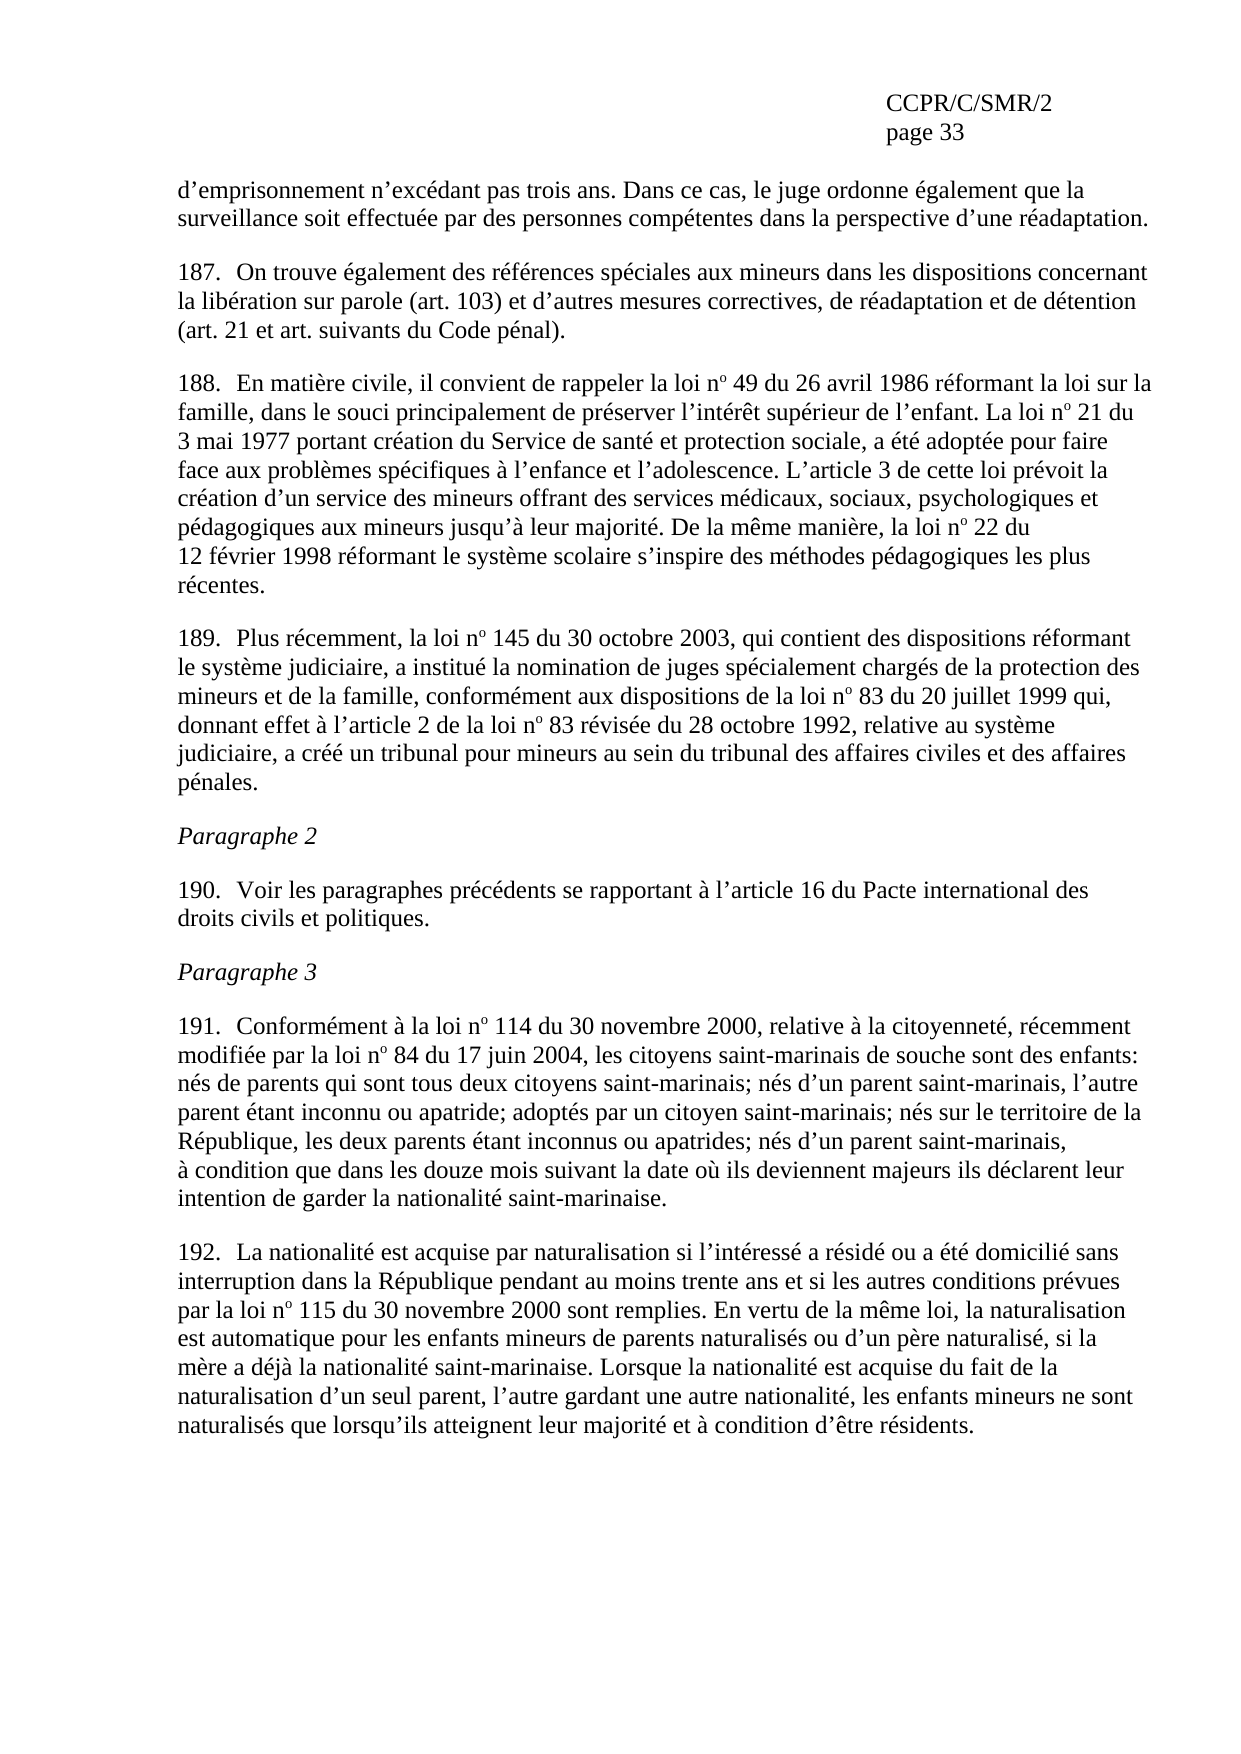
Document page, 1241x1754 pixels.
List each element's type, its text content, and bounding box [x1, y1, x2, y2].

text 190. Voir les paragraphes précédents se rapportant à l’article 16 du Pacte international des droits civils et politiques. [177, 875, 1152, 932]
text Paragraphe 3 [177, 957, 1152, 986]
text Paragraphe 2 [177, 821, 1152, 850]
text 189. Plus récemment, la loi no 145 du 30 octobre 2003, qui contient des dispositions réformant le système judiciaire, a institué la nomination de juges spécialement chargés de la protection des mineurs et de la famille, conformément aux dispositions de la loi no 83 du 20 juillet 1999 qui, donnant effet à l’article 2 de la loi no 83 révisée du 28 octobre 1992, relative au système judiciaire, a créé un tribunal pour mineurs au sein du tribunal des affaires civiles et des affaires pénales. [177, 623, 1152, 796]
text 192. La nationalité est acquise par naturalisation si l’intéressé a résidé ou a été domicilié sans interruption dans la République pendant au moins trente ans et si les autres conditions prévues par la loi no 115 du 30 novembre 2000 sont remplies. En vertu de la même loi, la naturalisation est automatique pour les enfants mineurs de parents naturalisés ou d’un père naturalisé, si la mère a déjà la nationalité saint-marinaise. Lorsque la nationalité est acquise du fait de la naturalisation d’un seul parent, l’autre gardant une autre nationalité, les enfants mineurs ne sont naturalisés que lorsqu’ils atteignent leur majorité et à condition d’être résidents. [177, 1237, 1152, 1438]
text 191. Conformément à la loi no 114 du 30 novembre 2000, relative à la citoyenneté, récemment modifiée par la loi no 84 du 17 juin 2004, les citoyens saint-marinais de souche sont des enfants: nés de parents qui sont tous deux citoyens saint-marinais; nés d’un parent saint-marinais, l’autre parent étant inconnu ou apatride; adoptés par un citoyen saint-marinais; nés sur le territoire de la République, les deux parents étant inconnus ou apatrides; nés d’un parent saint-marinais, à condition que dans les douze mois suivant la date où ils deviennent majeurs ils déclarent leur intention de garder la nationalité saint-marinaise. [177, 1011, 1152, 1212]
text 187. On trouve également des références spéciales aux mineurs dans les dispositions concernant la libération sur parole (art. 103) et d’autres mesures correctives, de réadaptation et de détention (art. 21 et art. suivants du Code pénal). [177, 257, 1152, 343]
text 188. En matière civile, il convient de rappeler la loi no 49 du 26 avril 1986 réformant la loi sur la famille, dans le souci principalement de préserver l’intérêt supérieur de l’enfant. La loi no 21 du 3 mai 1977 portant création du Service de santé et protection sociale, a été adoptée pour faire face aux problèmes spécifiques à l’enfance et l’adolescence. L’article 3 de cette loi prévoit la création d’un service des mineurs offrant des services médicaux, sociaux, psychologiques et pédagogiques aux mineurs jusqu’à leur majorité. De la même manière, la loi no 22 du 12 février 1998 réformant le système scolaire s’inspire des méthodes pédagogiques les plus récentes. [177, 368, 1152, 598]
